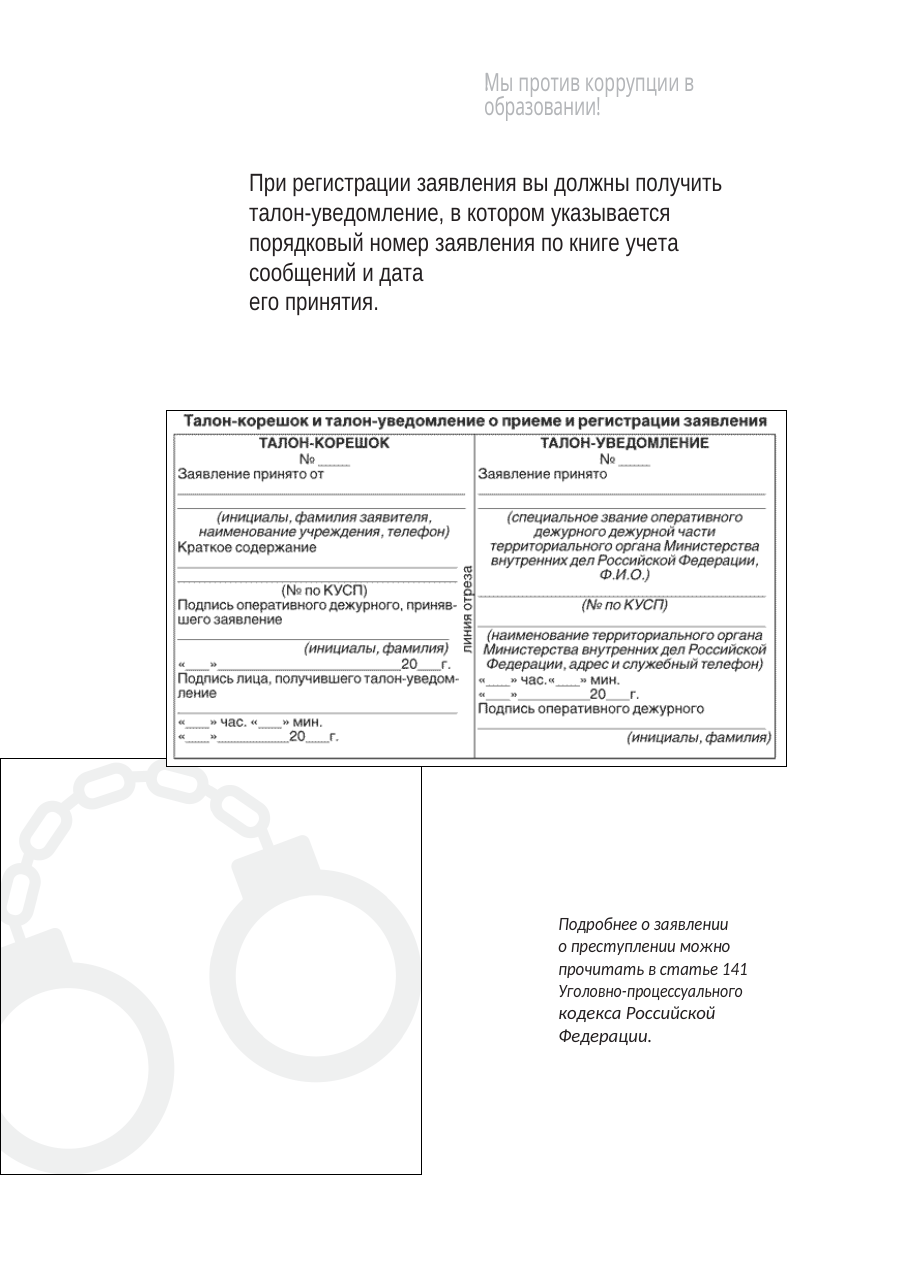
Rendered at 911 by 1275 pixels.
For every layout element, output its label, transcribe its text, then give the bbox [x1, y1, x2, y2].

text При регистрации заявления вы должны получить [249, 167, 852, 196]
text талон-уведомление, в котором указывается порядковый номер заявления по книге учета сообщений и дата [249, 197, 780, 286]
text его принятия. [249, 287, 852, 316]
text прочитать в статье 141 Уголовно-процессуального кодекса Российской Федерации. [558, 957, 749, 1047]
picture [167, 411, 786, 766]
picture [1, 759, 421, 1174]
text ! [484, 67, 852, 96]
text Подробнее о заявлении о преступлении можно [558, 912, 732, 957]
